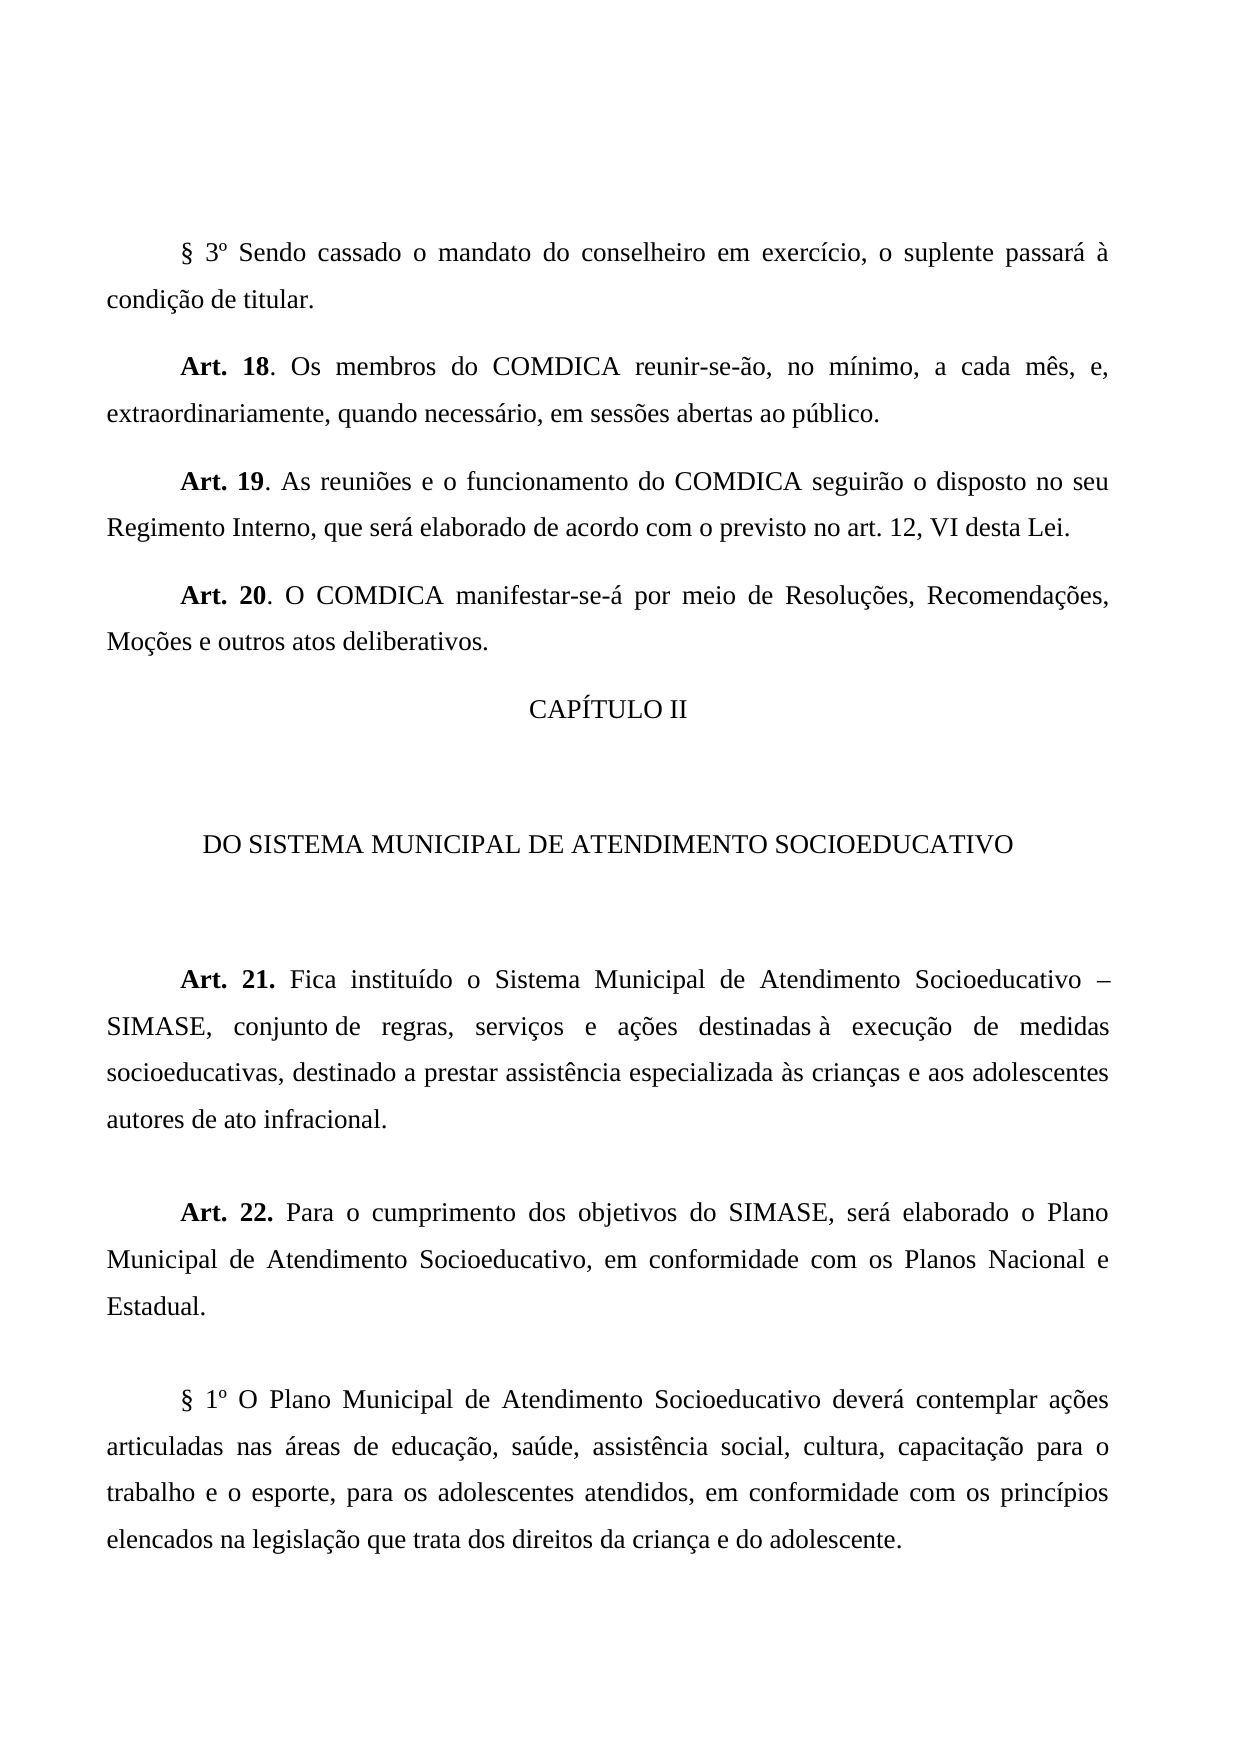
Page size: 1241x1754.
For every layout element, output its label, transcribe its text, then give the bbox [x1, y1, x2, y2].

text Art. 22. Para o cumprimento dos objetivos do SIMASE, será elaborado o Plano Municipal de Atendimento Socioeducativo, em conformidade com os Planos Nacional e Estadual. [106, 1196, 1110, 1321]
text CAPÍTULO II [106, 693, 1110, 724]
text § 3º Sendo cassado o mandato do conselheiro em exercício, o suplente passará à condição de titular. [106, 236, 1110, 314]
text Art. 20. O COMDICA manifestar-se-á por meio de Resoluções, Recomendações, Moções e outros atos deliberativos. [106, 579, 1110, 657]
text Art. 19. As reuniões e o funcionamento do COMDICA seguirão o disposto no seu Regimento Interno, que será elaborado de acordo com o previsto no art. 12, VI desta Lei. [106, 464, 1110, 542]
text Do Sistema Municipal de Atendimento Socioeducativo [106, 828, 1110, 859]
text Art. 21. Fica instituído o Sistema Municipal de Atendimento Socioeducativo – SIMASE, conjunto de regras, serviços e ações destinadas à execução de medidas socioeducativas, destinado a prestar assistência especializada às crianças e aos adolescentes autores de ato infracional. [106, 963, 1110, 1134]
text Art. 18. Os membros do COMDICA reunir-se-ão, no mínimo, a cada mês, e, extraordinariamente, quando necessário, em sessões abertas ao público. [106, 350, 1110, 428]
text § 1º O Plano Municipal de Atendimento Socioeducativo deverá contemplar ações articuladas nas áreas de educação, saúde, assistência social, cultura, capacitação para o trabalho e o esporte, para os adolescentes atendidos, em conformidade com os princípios elencados na legislação que trata dos direitos da criança e do adolescente. [106, 1383, 1110, 1554]
